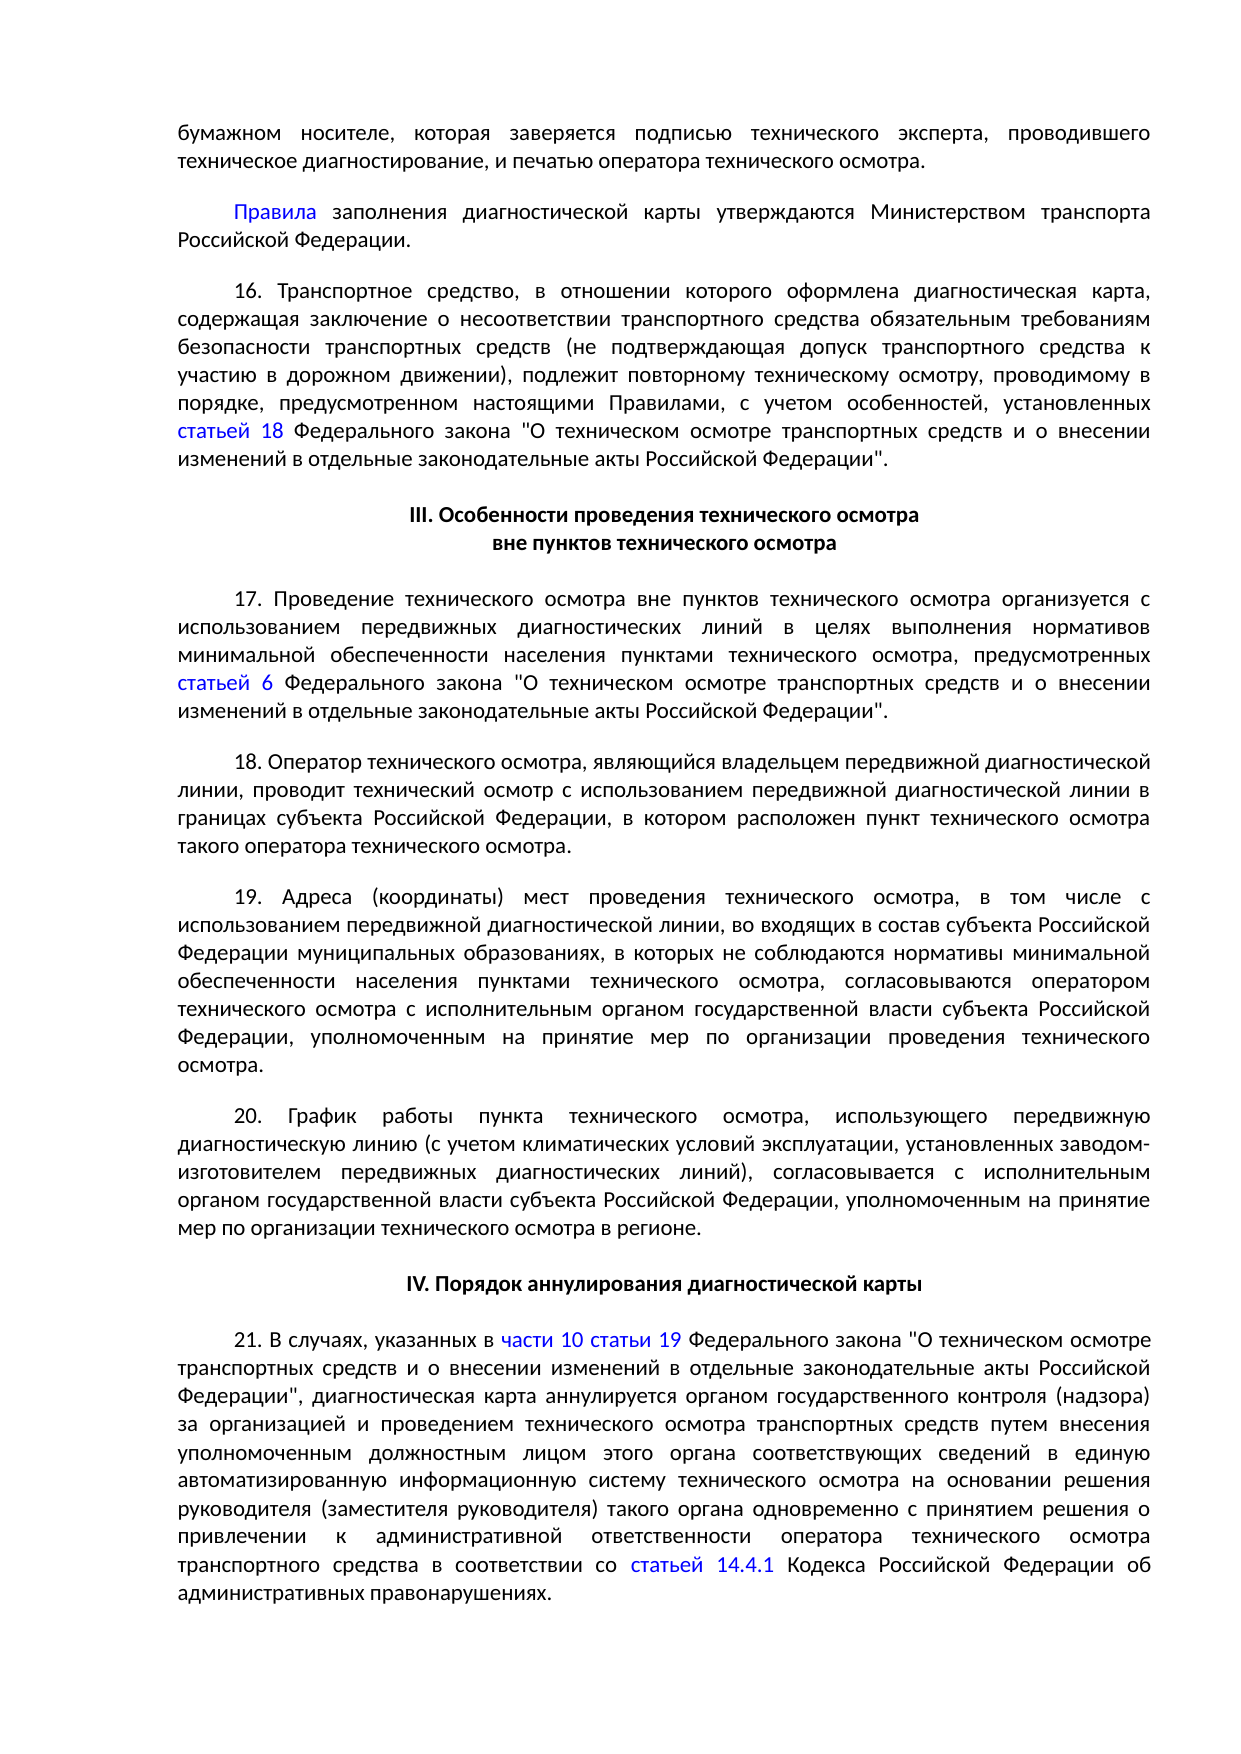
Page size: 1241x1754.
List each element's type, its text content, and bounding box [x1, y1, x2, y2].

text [177, 118, 1152, 174]
text 19. Адреса (координаты) мест проведения технического осмотра, в том числе с использованием передвижной диагностической линии, во входящих в состав субъекта Российской Федерации муниципальных образованиях, в которых не соблюдаются нормативы минимальной обеспеченности населения пунктами технического осмотра, согласовываются оператором технического осмотра с исполнительным органом государственной власти субъекта Российской Федерации, уполномоченным на принятие мер по организации проведения технического осмотра. [177, 882, 1152, 1078]
title III. Особенности проведения технического осмотра [177, 500, 1152, 528]
text 16. Транспортное средство, в отношении которого оформлена диагностическая карта, содержащая заключение о несоответствии транспортного средства обязательным требованиям безопасности транспортных средств (не подтверждающая допуск транспортного средства к участию в дорожном движении), подлежит повторному техническому осмотру, проводимому в порядке, предусмотренном настоящими Правилами, с учетом особенностей, установленных статьей 18 Федерального закона "О техническом осмотре транспортных средств и о внесении изменений в отдельные законодательные акты Российской Федерации". [177, 276, 1152, 472]
text 17. Проведение технического осмотра вне пунктов технического осмотра организуется с использованием передвижных диагностических линий в целях выполнения нормативов минимальной обеспеченности населения пунктами технического осмотра, предусмотренных статьей 6 Федерального закона "О техническом осмотре транспортных средств и о внесении изменений в отдельные законодательные акты Российской Федерации". [177, 584, 1152, 724]
text 18. Оператор технического осмотра, являющийся владельцем передвижной диагностической линии, проводит технический осмотр с использованием передвижной диагностической линии в границах субъекта Российской Федерации, в котором расположен пункт технического осмотра такого оператора технического осмотра. [177, 747, 1152, 859]
title IV. Порядок аннулирования диагностической карты [177, 1269, 1152, 1297]
text Правила заполнения диагностической карты утверждаются Министерством транспорта Российской Федерации. [177, 197, 1152, 253]
title вне пунктов технического осмотра [177, 528, 1152, 556]
text 20. График работы пункта технического осмотра, использующего передвижную диагностическую линию (с учетом климатических условий эксплуатации, установленных заводом-изготовителем передвижных диагностических линий), согласовывается с исполнительным органом государственной власти субъекта Российской Федерации, уполномоченным на принятие мер по организации технического осмотра в регионе. [177, 1101, 1152, 1241]
text 21. В случаях, указанных в части 10 статьи 19 Федерального закона "О техническом осмотре транспортных средств и о внесении изменений в отдельные законодательные акты Российской Федерации", диагностическая карта аннулируется органом государственного контроля (надзора) за организацией и проведением технического осмотра транспортных средств путем внесения уполномоченным должностным лицом этого органа соответствующих сведений в единую автоматизированную информационную систему технического осмотра на основании решения руководителя (заместителя руководителя) такого органа одновременно с принятием решения о привлечении к административной ответственности оператора технического осмотра транспортного средства в соответствии со статьей 14.4.1 Кодекса Российской Федерации об административных правонарушениях. [177, 1326, 1152, 1606]
